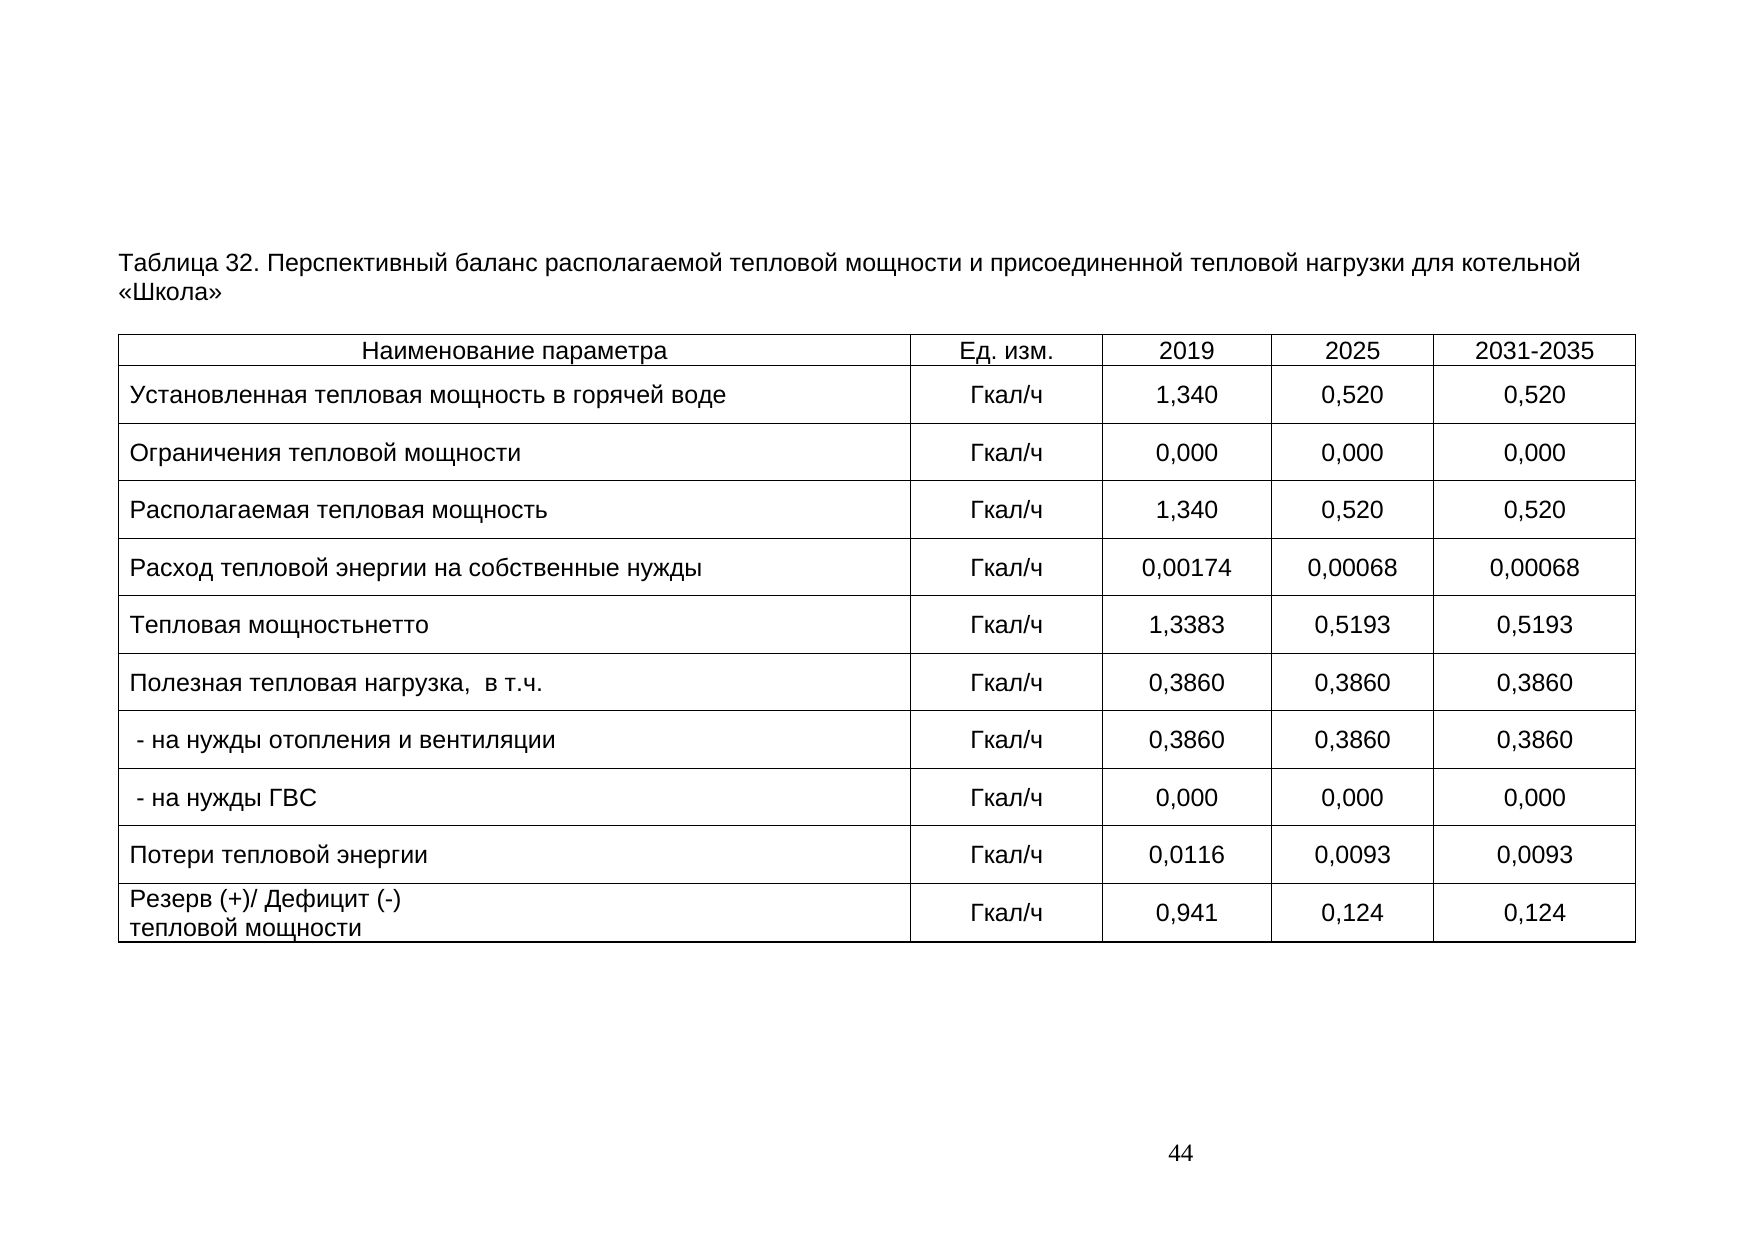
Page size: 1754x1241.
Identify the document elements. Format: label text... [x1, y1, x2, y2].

table_cell 0,3860 [1434, 711, 1635, 768]
table_cell Расход тепловой энергии на собственные нужды [119, 539, 910, 595]
table_cell Гкал/ч [911, 424, 1102, 480]
table_cell 0,0116 [1103, 826, 1271, 883]
table_cell - на нужды ГВС [119, 769, 910, 825]
table_cell Гкал/ч [911, 826, 1102, 883]
text Таблица 32. Перспективный баланс располагаемой тепловой мощности и присоединенной тепловой нагрузки для котельной «Школа» [118, 248, 1636, 305]
table_cell 0,00068 [1272, 539, 1433, 595]
table_cell 0,0093 [1434, 826, 1635, 883]
table_cell 0,000 [1103, 769, 1271, 825]
table_cell 0,000 [1434, 769, 1635, 825]
table_cell 0,941 [1103, 884, 1271, 941]
table_cell 0,3860 [1434, 654, 1635, 710]
table_cell 0,00174 [1103, 539, 1271, 595]
table_cell 1,340 [1103, 481, 1271, 538]
table_cell 0,5193 [1272, 596, 1433, 653]
table_header 2025 [1272, 335, 1433, 365]
table_cell Полезная тепловая нагрузка, в т.ч. [119, 654, 910, 710]
table_cell Гкал/ч [911, 539, 1102, 595]
table_header Наименование параметра [119, 335, 910, 365]
table_cell 0,520 [1272, 366, 1433, 423]
table_cell Гкал/ч [911, 481, 1102, 538]
table_cell 0,520 [1434, 366, 1635, 423]
table_cell 0,520 [1272, 481, 1433, 538]
table_cell 0,3860 [1272, 711, 1433, 768]
table_cell Гкал/ч [911, 366, 1102, 423]
table_cell 1,3383 [1103, 596, 1271, 653]
table_cell 0,124 [1272, 884, 1433, 941]
table_cell Гкал/ч [911, 654, 1102, 710]
table_cell 0,3860 [1272, 654, 1433, 710]
table_cell 0,124 [1434, 884, 1635, 941]
table_cell 0,520 [1434, 481, 1635, 538]
table_cell Ограничения тепловой мощности [119, 424, 910, 480]
table_cell Установленная тепловая мощность в горячей воде [119, 366, 910, 423]
table_cell 0,00068 [1434, 539, 1635, 595]
table_cell - на нужды отопления и вентиляции [119, 711, 910, 768]
table_cell Гкал/ч [911, 596, 1102, 653]
table_cell Гкал/ч [911, 711, 1102, 768]
table_cell Гкал/ч [911, 769, 1102, 825]
table_cell 0,000 [1103, 424, 1271, 480]
table_cell Тепловая мощностьнетто [119, 596, 910, 653]
table_cell 0,000 [1272, 424, 1433, 480]
table_cell 0,000 [1272, 769, 1433, 825]
table_cell Гкал/ч [911, 884, 1102, 941]
table_header 2031-2035 [1434, 335, 1635, 365]
table_cell Потери тепловой энергии [119, 826, 910, 883]
table_header Ед. изм. [911, 335, 1102, 365]
table_cell 0,0093 [1272, 826, 1433, 883]
table_cell 0,000 [1434, 424, 1635, 480]
table_cell 1,340 [1103, 366, 1271, 423]
table_header 2019 [1103, 335, 1271, 365]
table_cell Располагаемая тепловая мощность [119, 481, 910, 538]
table_cell 0,3860 [1103, 654, 1271, 710]
table_cell 0,5193 [1434, 596, 1635, 653]
table_cell Резерв (+)/ Дефицит (-) тепловой мощности [119, 884, 910, 941]
table_cell 0,3860 [1103, 711, 1271, 768]
